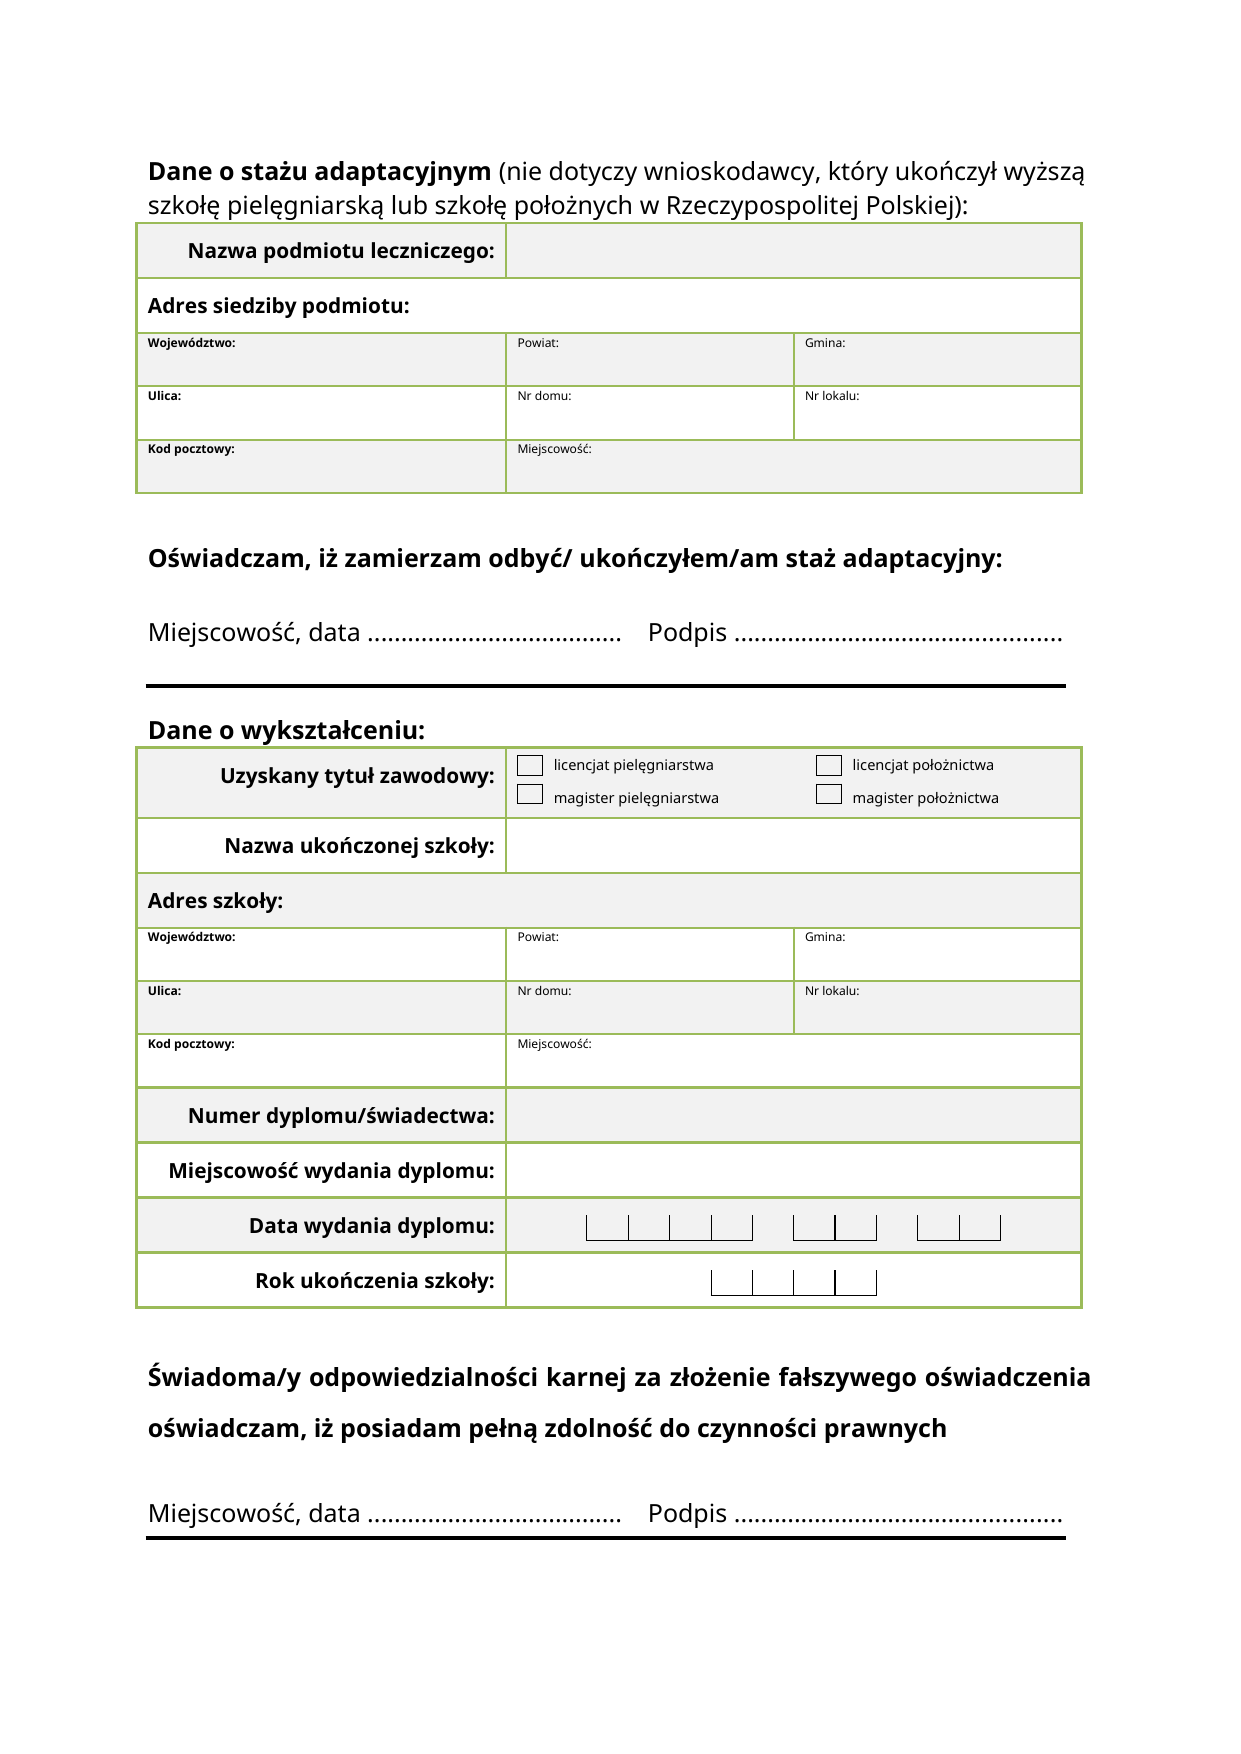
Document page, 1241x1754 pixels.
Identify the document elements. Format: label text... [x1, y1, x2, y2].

table_cell Nr domu: [507, 387, 793, 438]
table_cell Miejscowość: [507, 441, 1080, 492]
table_cell Gmina: [795, 334, 1080, 385]
table_cell Nr domu: [507, 982, 793, 1033]
table_cell [507, 1089, 1080, 1141]
table_cell Nazwa ukończonej szkoły: [138, 819, 505, 872]
table_header [507, 224, 1080, 277]
table_cell [507, 1199, 1080, 1251]
table_cell Ulica: [138, 982, 505, 1033]
text Miejscowość, data ...................................... Podpis [148, 615, 1093, 649]
table_header [507, 749, 1080, 817]
table_cell Kod pocztowy: [138, 441, 505, 492]
text Dane o stażu adaptacyjnym (nie dotyczy wnioskodawcy, który ukończył wyższą szkołę pielęgniarską lub szkołę położnych w Rzeczypospolitej Polskiej): [148, 154, 1093, 222]
table_cell [507, 819, 1080, 872]
table_cell Adres szkoły: [138, 874, 1080, 927]
text Świadoma/y odpowiedzialności karnej za złożenie fałszywego oświadczenia oświadczam, iż posiadam pełną zdolność do czynności prawnych [148, 1359, 1093, 1444]
text Dane o wykształceniu: [148, 712, 1093, 746]
table_cell Rok ukończenia szkoły: [138, 1254, 505, 1306]
table_cell Nr lokalu: [795, 982, 1080, 1033]
table_header Uzyskany tytuł zawodowy: [138, 749, 505, 817]
table_cell Miejscowość wydania dyplomu: [138, 1144, 505, 1196]
table_cell Adres siedziby podmiotu: [138, 279, 1080, 332]
table_cell Powiat: [507, 334, 793, 385]
table_cell Nr lokalu: [795, 387, 1080, 438]
table_cell Kod pocztowy: [138, 1035, 505, 1086]
table_cell Numer dyplomu/świadectwa: [138, 1089, 505, 1141]
table_cell Powiat: [507, 929, 793, 980]
table_cell [507, 1254, 1080, 1306]
table_cell Województwo: [138, 929, 505, 980]
table_cell Województwo: [138, 334, 505, 385]
text Miejscowość, data ...................................... Podpis [148, 1496, 1093, 1530]
table_cell Gmina: [795, 929, 1080, 980]
table_cell Ulica: [138, 387, 505, 438]
table_header Nazwa podmiotu leczniczego: [138, 224, 505, 277]
text Oświadczam, iż zamierzam odbyć/ ukończyłem/am staż adaptacyjny: [148, 540, 1093, 574]
table_cell Data wydania dyplomu: [138, 1199, 505, 1251]
table_cell Miejscowość: [507, 1035, 1080, 1086]
table_cell [507, 1144, 1080, 1196]
